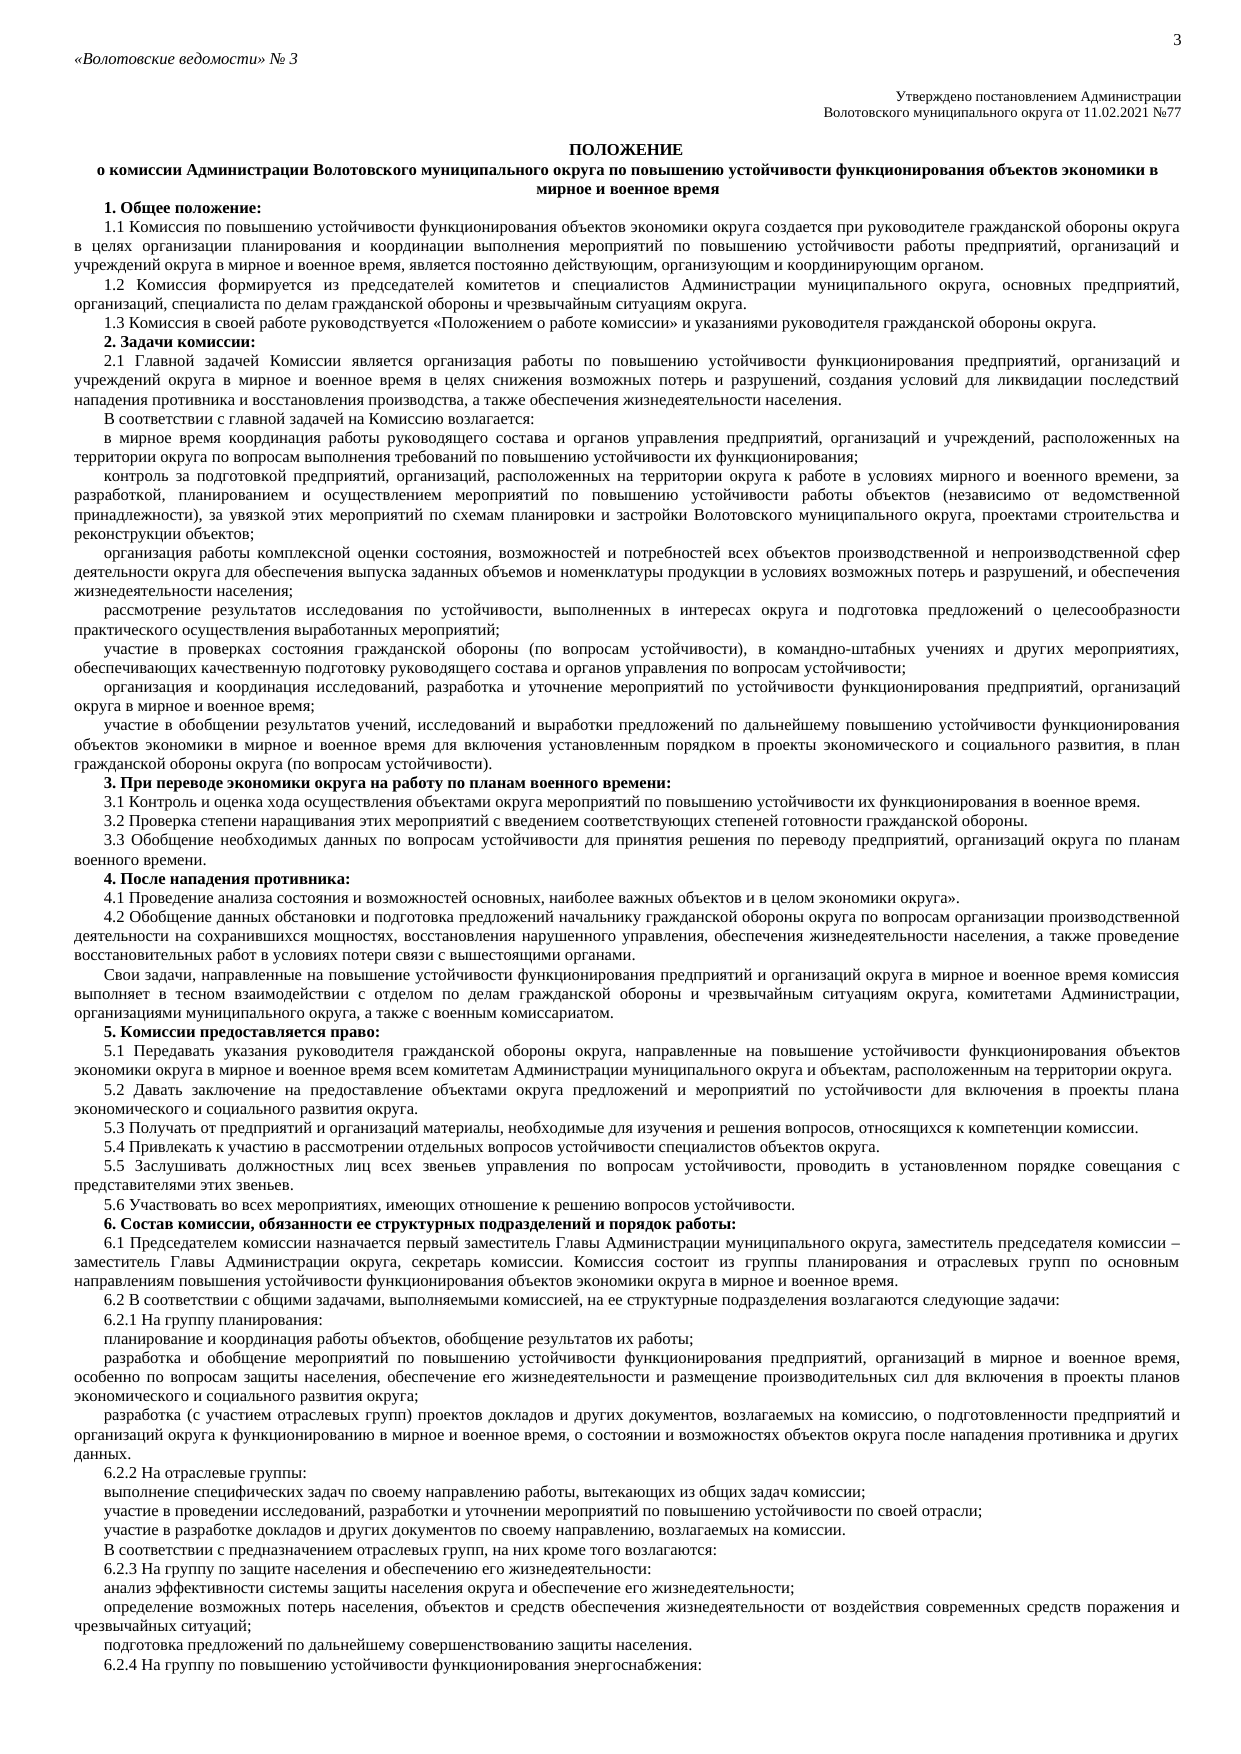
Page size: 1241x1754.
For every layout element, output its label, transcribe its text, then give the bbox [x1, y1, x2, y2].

text участие в разработке докладов и других документов по своему направлению, возлагаемых на комиссии. [74, 1520, 1181, 1539]
text ПОЛОЖЕНИЕ [74, 140, 1178, 159]
text 5.4 Привлекать к участию в рассмотрении отдельных вопросов устойчивости специалистов объектов округа. [74, 1137, 1181, 1156]
text В соответствии с предназначением отраслевых групп, на них кроме того возлагаются: [74, 1539, 1181, 1558]
text 1.3 Комиссия в своей работе руководствуется «Положением о работе комиссии» и указаниями руководителя гражданской обороны округа. [74, 313, 1181, 332]
text разработка и обобщение мероприятий по повышению устойчивости функционирования предприятий, организаций в мирное и военное время, особенно по вопросам защиты населения, обеспечение его жизнедеятельности и размещение производительных сил для включения в проекты планов экономического и социального развития округа; [74, 1348, 1181, 1405]
text 4. После нападения противника: [74, 868, 1181, 888]
text Свои задачи, направленные на повышение устойчивости функционирования предприятий и организаций округа в мирное и военное время комиссия выполняет в тесном взаимодействии с отделом по делам гражданской обороны и чрезвычайным ситуациям округа, комитетами Администрации, организациями муниципального округа, а также с военным комиссариатом. [74, 964, 1181, 1022]
text 3.2 Проверка степени наращивания этих мероприятий с введением соответствующих степеней готовности гражданской обороны. [74, 811, 1181, 830]
text 5.1 Передавать указания руководителя гражданской обороны округа, направленные на повышение устойчивости функционирования объектов экономики округа в мирное и военное время всем комитетам Администрации муниципального округа и объектам, расположенным на территории округа. [74, 1041, 1181, 1079]
text определение возможных потерь населения, объектов и средств обеспечения жизнедеятельности от воздействия современных средств поражения и чрезвычайных ситуаций; [74, 1597, 1181, 1635]
text участие в проведении исследований, разработки и уточнении мероприятий по повышению устойчивости по своей отрасли; [74, 1501, 1181, 1520]
text 6.1 Председателем комиссии назначается первый заместитель Главы Администрации муниципального округа, заместитель председателя комиссии –заместитель Главы Администрации округа, секретарь комиссии. Комиссия состоит из группы планирования и отраслевых групп по основным направлениям повышения устойчивости функционирования объектов экономики округа в мирное и военное время. [74, 1233, 1181, 1290]
text организация и координация исследований, разработка и уточнение мероприятий по устойчивости функционирования предприятий, организаций округа в мирное и военное время; [74, 677, 1181, 715]
text организация работы комплексной оценки состояния, возможностей и потребностей всех объектов производственной и непроизводственной сфер деятельности округа для обеспечения выпуска заданных объемов и номенклатуры продукции в условиях возможных потерь и разрушений, и обеспечения жизнедеятельности населения; [74, 543, 1181, 600]
text 5.6 Участвовать во всех мероприятиях, имеющих отношение к решению вопросов устойчивости. [74, 1194, 1181, 1213]
text 6.2.4 На группу по повышению устойчивости функционирования энергоснабжения: [74, 1654, 1181, 1673]
text 6.2.3 На группу по защите населения и обеспечению его жизнедеятельности: [74, 1558, 1181, 1578]
text 5.3 Получать от предприятий и организаций материалы, необходимые для изучения и решения вопросов, относящихся к компетенции комиссии. [74, 1118, 1181, 1137]
text Волотовского муниципального округа от 11.02.2021 №77 [74, 104, 1181, 121]
text разработка (с участием отраслевых групп) проектов докладов и других документов, возлагаемых на комиссию, о подготовленности предприятий и организаций округа к функционированию в мирное и военное время, о состоянии и возможностях объектов округа после нападения противника и других данных. [74, 1405, 1181, 1463]
text 3. При переводе экономики округа на работу по планам военного времени: [74, 773, 1181, 792]
text 1.2 Комиссия формируется из председателей комитетов и специалистов Администрации муниципального округа, основных предприятий, организаций, специалиста по делам гражданской обороны и чрезвычайным ситуациям округа. [74, 274, 1181, 313]
text 1.1 Комиссия по повышению устойчивости функционирования объектов экономики округа создается при руководителе гражданской обороны округа в целях организации планирования и координации выполнения мероприятий по повышению устойчивости работы предприятий, организаций и учреждений округа в мирное и военное время, является постоянно действующим, организующим и координирующим органом. [74, 217, 1181, 274]
text В соответствии с главной задачей на Комиссию возлагается: [74, 408, 1181, 428]
text 4.1 Проведение анализа состояния и возможностей основных, наиболее важных объектов и в целом экономики округа». [74, 888, 1181, 907]
text 2.1 Главной задачей Комиссии является организация работы по повышению устойчивости функционирования предприятий, организаций и учреждений округа в мирное и военное время в целях снижения возможных потерь и разрушений, создания условий для ликвидации последствий нападения противника и восстановления производства, а также обеспечения жизнедеятельности населения. [74, 351, 1181, 408]
text планирование и координация работы объектов, обобщение результатов их работы; [74, 1328, 1181, 1348]
text 3.1 Контроль и оценка хода осуществления объектами округа мероприятий по повышению устойчивости их функционирования в военное время. [74, 792, 1181, 811]
text подготовка предложений по дальнейшему совершенствованию защиты населения. [74, 1635, 1181, 1654]
text 1. Общее положение: [74, 198, 1181, 217]
text выполнение специфических задач по своему направлению работы, вытекающих из общих задач комиссии; [74, 1482, 1181, 1501]
text участие в обобщении результатов учений, исследований и выработки предложений по дальнейшему повышению устойчивости функционирования объектов экономики в мирное и военное время для включения установленным порядком в проекты экономического и социального развития, в план гражданской обороны округа (по вопросам устойчивости). [74, 715, 1181, 773]
text анализ эффективности системы защиты населения округа и обеспечение его жизнедеятельности; [74, 1578, 1181, 1597]
text 5.2 Давать заключение на предоставление объектами округа предложений и мероприятий по устойчивости для включения в проекты плана экономического и социального развития округа. [74, 1079, 1181, 1118]
text 5. Комиссии предоставляется право: [74, 1022, 1181, 1041]
text рассмотрение результатов исследования по устойчивости, выполненных в интересах округа и подготовка предложений о целесообразности практического осуществления выработанных мероприятий; [74, 600, 1181, 638]
text участие в проверках состояния гражданской обороны (по вопросам устойчивости), в командно-штабных учениях и других мероприятиях, обеспечивающих качественную подготовку руководящего состава и органов управления по вопросам устойчивости; [74, 638, 1181, 677]
text в мирное время координация работы руководящего состава и органов управления предприятий, организаций и учреждений, расположенных на территории округа по вопросам выполнения требований по повышению устойчивости их функционирования; [74, 428, 1181, 466]
text 6.2.1 На группу планирования: [74, 1309, 1181, 1328]
text 3.3 Обобщение необходимых данных по вопросам устойчивости для принятия решения по переводу предприятий, организаций округа по планам военного времени. [74, 830, 1181, 868]
text 2. Задачи комиссии: [74, 332, 1181, 351]
text 6.2 В соответствии с общими задачами, выполняемыми комиссией, на ее структурные подразделения возлагаются следующие задачи: [74, 1290, 1181, 1309]
text 6.2.2 На отраслевые группы: [74, 1463, 1181, 1482]
text о комиссии Администрации Волотовского муниципального округа по повышению устойчивости функционирования объектов экономики в мирное и военное время [74, 159, 1181, 198]
text 4.2 Обобщение данных обстановки и подготовка предложений начальнику гражданской обороны округа по вопросам организации производственной деятельности на сохранившихся мощностях, восстановления нарушенного управления, обеспечения жизнедеятельности населения, а также проведение восстановительных работ в условиях потери связи с вышестоящими органами. [74, 907, 1181, 964]
text контроль за подготовкой предприятий, организаций, расположенных на территории округа к работе в условиях мирного и военного времени, за разработкой, планированием и осуществлением мероприятий по повышению устойчивости работы объектов (независимо от ведомственной принадлежности), за увязкой этих мероприятий по схемам планировки и застройки Волотовского муниципального округа, проектами строительства и реконструкции объектов; [74, 466, 1181, 543]
text Утверждено постановлением Администрации [74, 87, 1181, 104]
text 5.5 Заслушивать должностных лиц всех звеньев управления по вопросам устойчивости, проводить в установленном порядке совещания с представителями этих звеньев. [74, 1156, 1181, 1194]
text 6. Состав комиссии, обязанности ее структурных подразделений и порядок работы: [74, 1213, 1181, 1233]
